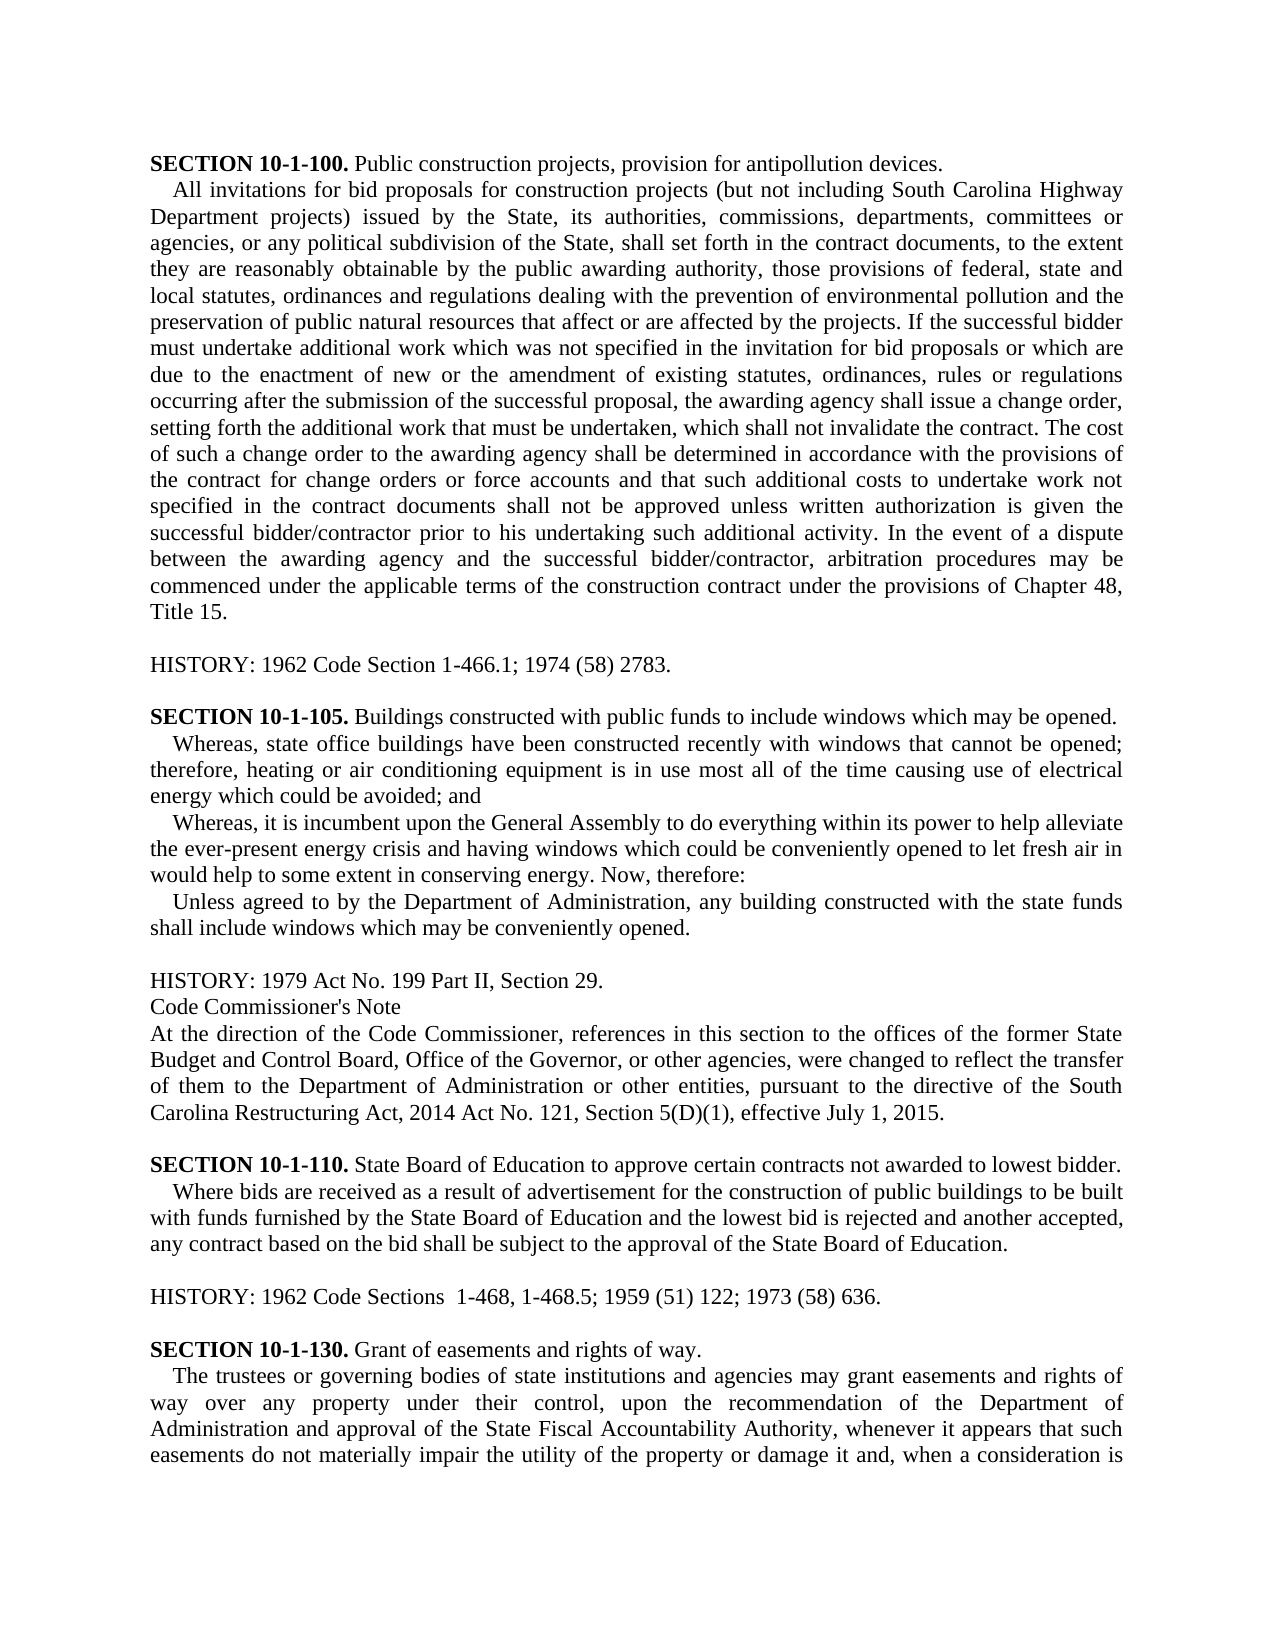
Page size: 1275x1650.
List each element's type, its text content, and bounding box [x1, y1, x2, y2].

text SECTION 10-1-130. Grant of easements and rights of way. [150, 1336, 1125, 1362]
text HISTORY: 1962 Code Sections 1-468, 1-468.5; 1959 (51) 122; 1973 (58) 636. [150, 1283, 1125, 1309]
text Whereas, state office buildings have been constructed recently with windows that cannot be opened; therefore, heating or air conditioning equipment is in use most all of the time causing use of electrical energy which could be avoided; and [150, 730, 1125, 809]
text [150, 1362, 1125, 1468]
text At the direction of the Code Commissioner, references in this section to the offices of the former State Budget and Control Board, Office of the Governor, or other agencies, were changed to reflect the transfer of them to the Department of Administration or other entities, pursuant to the directive of the South Carolina Restructuring Act, 2014 Act No. 121, Section 5(D)(1), effective July 1, 2015. [150, 1020, 1125, 1125]
text SECTION 10-1-110. State Board of Education to approve certain contracts not awarded to lowest bidder. [150, 1151, 1125, 1178]
text Code Commissioner's Note [150, 993, 1125, 1020]
text Where bids are received as a result of advertisement for the construction of public buildings to be built with funds furnished by the State Board of Education and the lowest bid is rejected and another accepted, any contract based on the bid shall be subject to the approval of the State Board of Education. [150, 1178, 1125, 1257]
text SECTION 10-1-100. Public construction projects, provision for antipollution devices. [150, 150, 1125, 176]
text Unless agreed to by the Department of Administration, any building constructed with the state funds shall include windows which may be conveniently opened. [150, 888, 1125, 941]
text HISTORY: 1979 Act No. 199 Part II, Section 29. [150, 967, 1125, 993]
text Whereas, it is incumbent upon the General Assembly to do everything within its power to help alleviate the ever-present energy crisis and having windows which could be conveniently opened to let fresh air in would help to some extent in conserving energy. Now, therefore: [150, 809, 1125, 888]
text HISTORY: 1962 Code Section 1-466.1; 1974 (58) 2783. [150, 651, 1125, 677]
text All invitations for bid proposals for construction projects (but not including South Carolina Highway Department projects) issued by the State, its authorities, commissions, departments, committees or agencies, or any political subdivision of the State, shall set forth in the contract documents, to the extent they are reasonably obtainable by the public awarding authority, those provisions of federal, state and local statutes, ordinances and regulations dealing with the prevention of environmental pollution and the preservation of public natural resources that affect or are affected by the projects. If the successful bidder must undertake additional work which was not specified in the invitation for bid proposals or which are due to the enactment of new or the amendment of existing statutes, ordinances, rules or regulations occurring after the submission of the successful proposal, the awarding agency shall issue a change order, setting forth the additional work that must be undertaken, which shall not invalidate the contract. The cost of such a change order to the awarding agency shall be determined in accordance with the provisions of the contract for change orders or force accounts and that such additional costs to undertake work not specified in the contract documents shall not be approved unless written authorization is given the successful bidder/contractor prior to his undertaking such additional activity. In the event of a dispute between the awarding agency and the successful bidder/contractor, arbitration procedures may be commenced under the applicable terms of the construction contract under the provisions of Chapter 48, Title 15. [150, 176, 1125, 624]
text SECTION 10-1-105. Buildings constructed with public funds to include windows which may be opened. [150, 703, 1125, 730]
